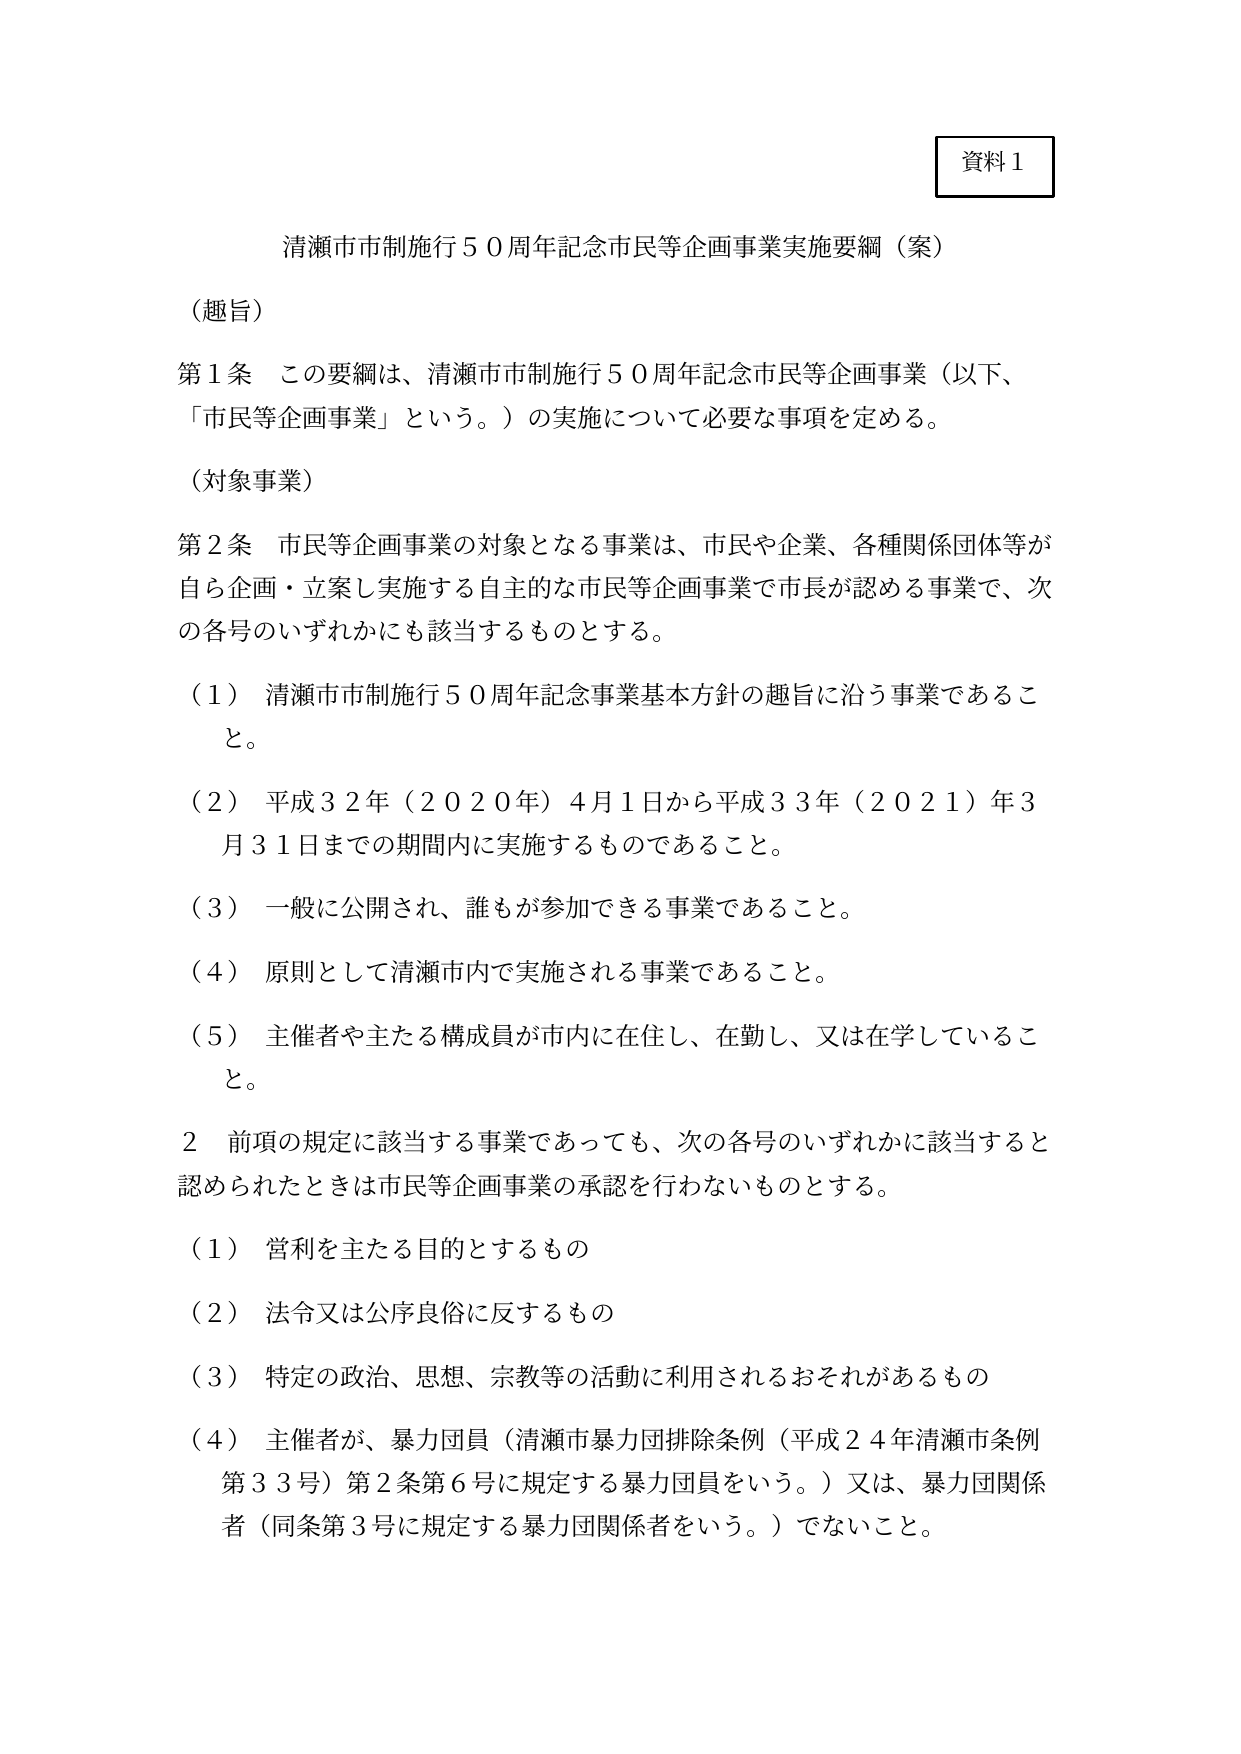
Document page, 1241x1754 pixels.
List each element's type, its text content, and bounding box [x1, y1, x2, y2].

text 第１条 この要綱は、清瀬市市制施行５０周年記念市民等企画事業（以下、「市民等企画事業」という。）の実施について必要な事項を定める。 [177, 354, 1063, 435]
list 営利を主たる目的とするもの [177, 1229, 1063, 1267]
list 平成３２年（２０２０年）４月１日から平成３３年（２０２１）年３月３１日までの期間内に実施するものであること。 [177, 782, 1063, 862]
text （対象事業） [177, 461, 1063, 499]
list 清瀬市市制施行５０周年記念事業基本方針の趣旨に沿う事業であること。 [177, 675, 1063, 755]
list 特定の政治、思想、宗教等の活動に利用されるおそれがあるもの [177, 1356, 1063, 1394]
text 清瀬市市制施行５０周年記念市民等企画事業実施要綱（案） [177, 227, 1063, 265]
list 原則として清瀬市内で実施される事業であること。 [177, 952, 1063, 989]
text 第２条 市民等企画事業の対象となる事業は、市民や企業、各種関係団体等が自ら企画・立案し実施する自主的な市民等企画事業で市長が認める事業で、次の各号のいずれかにも該当するものとする。 [177, 525, 1063, 649]
text （趣旨） [177, 291, 1063, 328]
list 主催者や主たる構成員が市内に在住し、在勤し、又は在学していること。 [177, 1016, 1063, 1096]
text ２ 前項の規定に該当する事業であっても、次の各号のいずれかに該当すると認められたときは市民等企画事業の承認を行わないものとする。 [177, 1122, 1063, 1203]
list 主催者が、暴力団員（清瀬市暴力団排除条例（平成２４年清瀬市条例第３３号）第２条第６号に規定する暴力団員をいう。）又は、暴力団関係者（同条第３号に規定する暴力団関係者をいう。）でないこと。 [177, 1420, 1063, 1544]
list 法令又は公序良俗に反するもの [177, 1293, 1063, 1330]
list 一般に公開され、誰もが参加できる事業であること。 [177, 888, 1063, 926]
